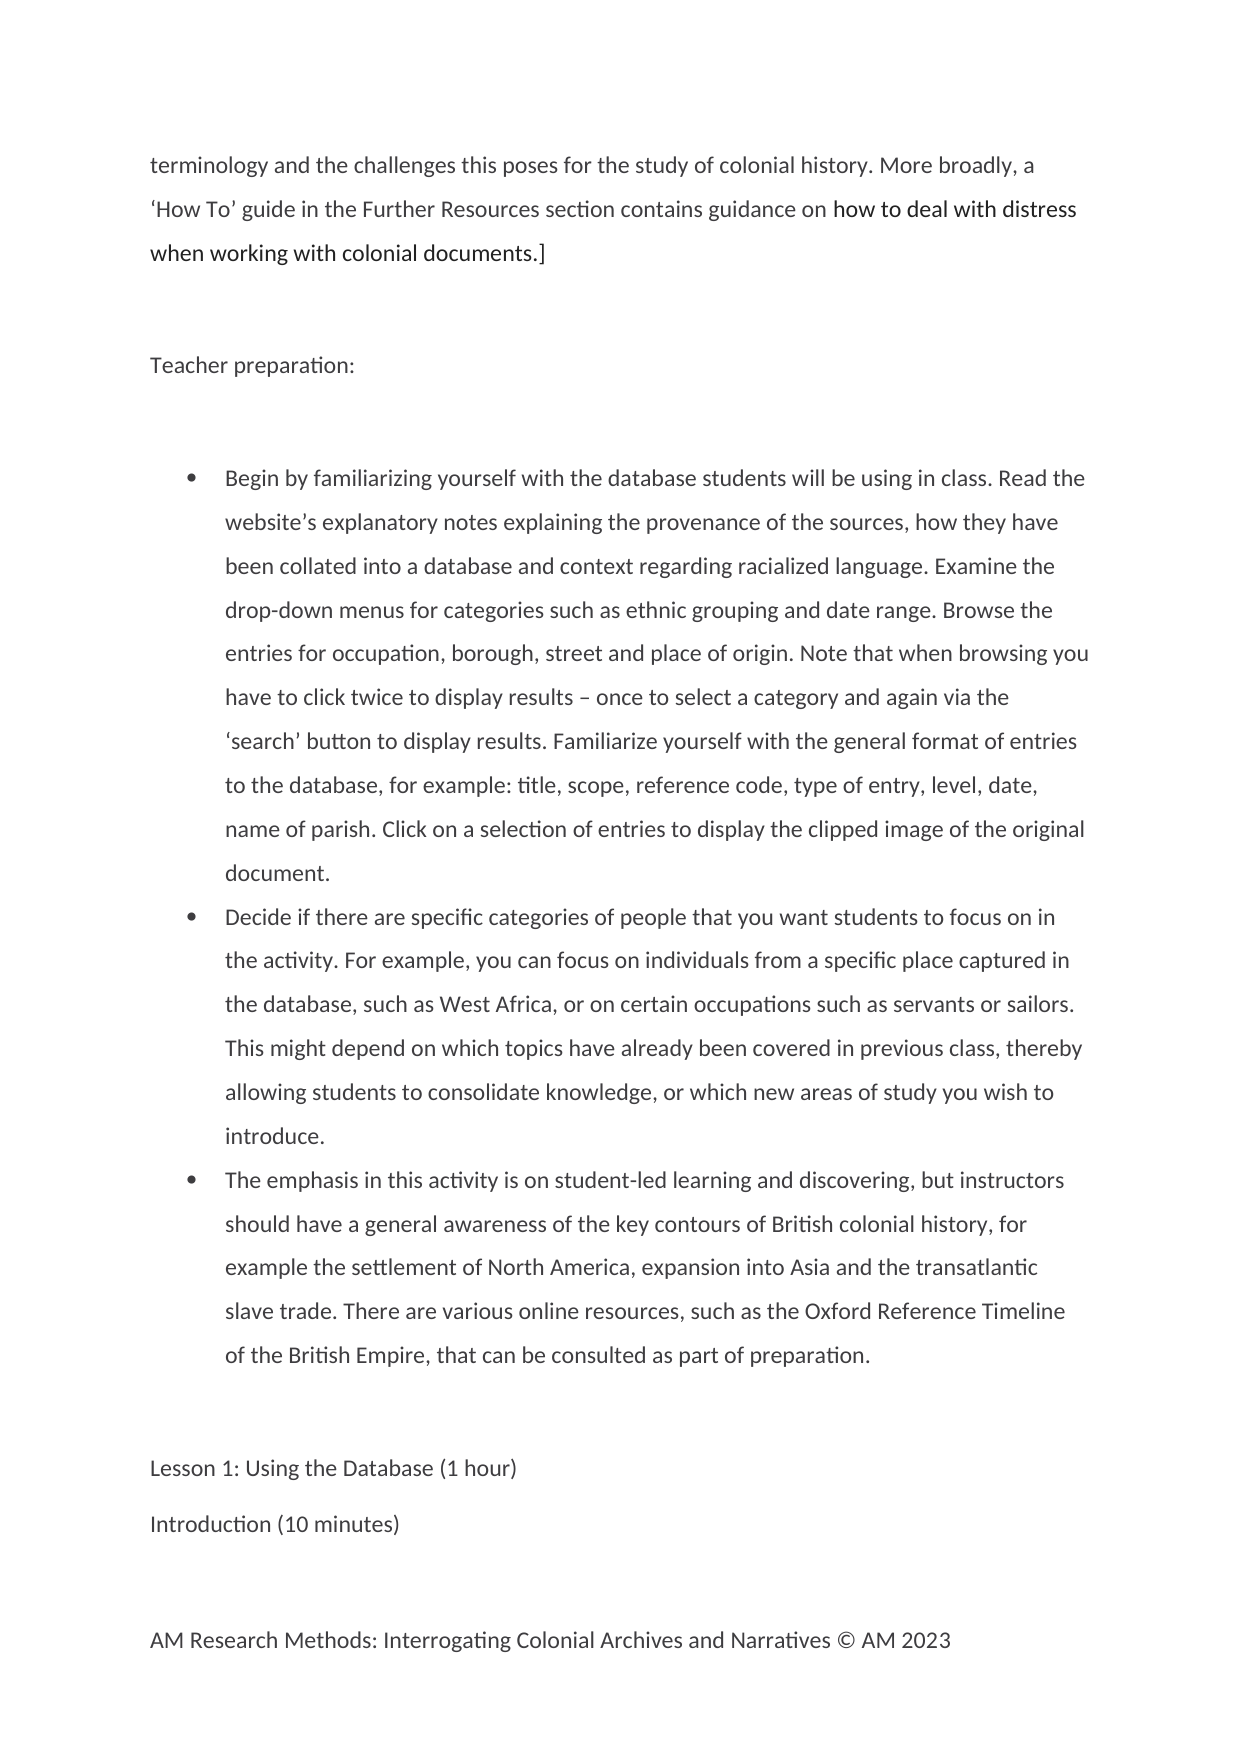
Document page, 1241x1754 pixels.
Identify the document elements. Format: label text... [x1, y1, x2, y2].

text Teacher preparation: [150, 350, 1090, 380]
text Introduction (10 minutes) [150, 1509, 1090, 1538]
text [150, 150, 1090, 267]
list The emphasis in this activity is on student-led learning and discovering, but instructors should have a general awareness of the key contours of British colonial history, for example the settlement of North America, expansion into Asia and the transatlantic slave trade. There are various online resources, such as the Oxford Reference Timeline of the British Empire, that can be consulted as part of preparation. [187, 1165, 1090, 1369]
text Lesson 1: Using the Database (1 hour) [150, 1453, 1090, 1482]
list Begin by familiarizing yourself with the database students will be using in class. Read the website’s explanatory notes explaining the provenance of the sources, how they have been collated into a database and context regarding racialized language. Examine the drop-down menus for categories such as ethnic grouping and date range. Browse the entries for occupation, borough, street and place of origin. Note that when browsing you have to click twice to display results – once to select a category and again via the ‘search’ button to display results. Familiarize yourself with the general format of entries to the database, for example: title, scope, reference code, type of entry, level, date, name of parish. Click on a selection of entries to display the clipped image of the original document. [187, 463, 1090, 887]
list Decide if there are specific categories of people that you want students to focus on in the activity. For example, you can focus on individuals from a specific place captured in the database, such as West Africa, or on certain occupations such as servants or sailors. This might depend on which topics have already been covered in previous class, thereby allowing students to consolidate knowledge, or which new areas of study you wish to introduce. [187, 902, 1090, 1150]
